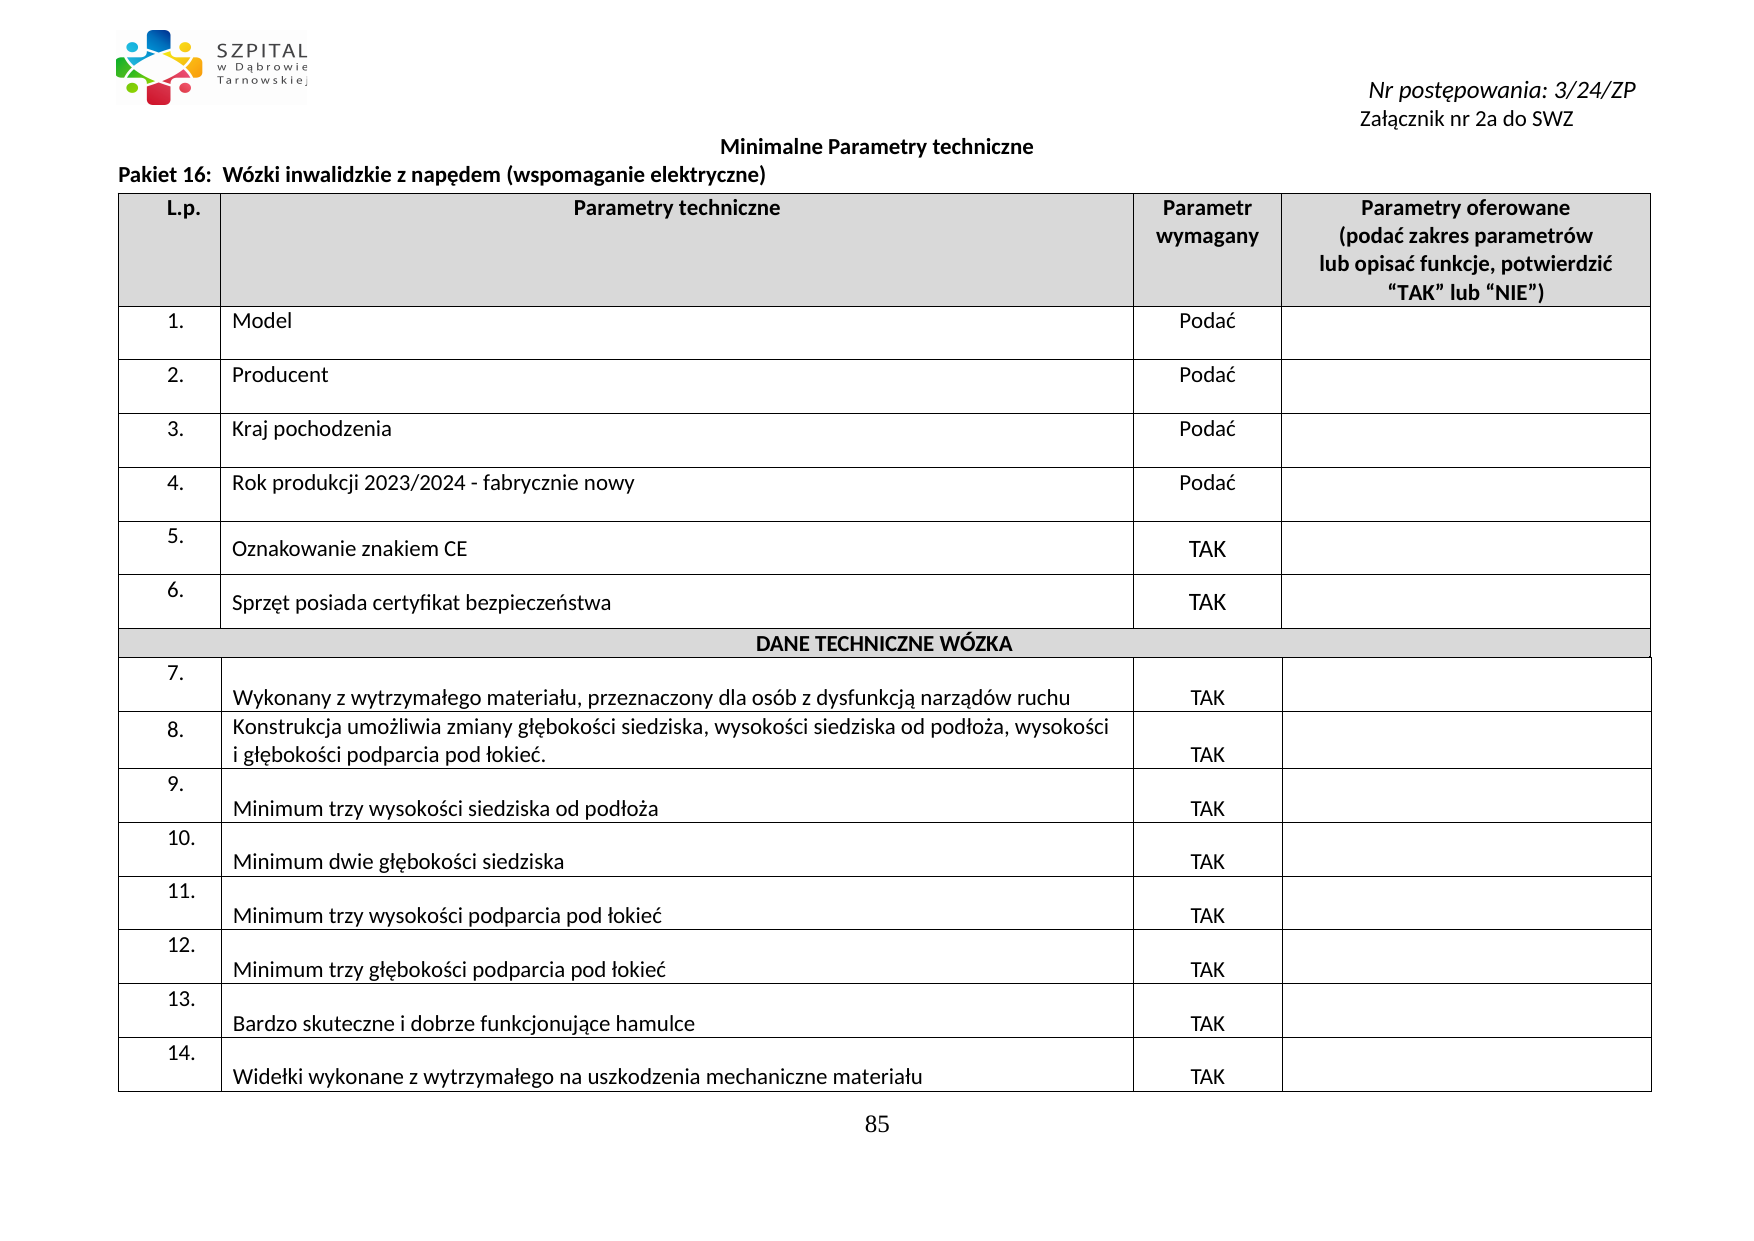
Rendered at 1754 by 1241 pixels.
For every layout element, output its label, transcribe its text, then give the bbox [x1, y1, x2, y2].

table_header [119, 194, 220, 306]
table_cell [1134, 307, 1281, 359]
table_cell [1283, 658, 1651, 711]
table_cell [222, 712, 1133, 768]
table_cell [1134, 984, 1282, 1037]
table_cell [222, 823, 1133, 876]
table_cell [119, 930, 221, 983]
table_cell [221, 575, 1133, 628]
text Minimalne Parametry techniczne [118, 132, 1636, 160]
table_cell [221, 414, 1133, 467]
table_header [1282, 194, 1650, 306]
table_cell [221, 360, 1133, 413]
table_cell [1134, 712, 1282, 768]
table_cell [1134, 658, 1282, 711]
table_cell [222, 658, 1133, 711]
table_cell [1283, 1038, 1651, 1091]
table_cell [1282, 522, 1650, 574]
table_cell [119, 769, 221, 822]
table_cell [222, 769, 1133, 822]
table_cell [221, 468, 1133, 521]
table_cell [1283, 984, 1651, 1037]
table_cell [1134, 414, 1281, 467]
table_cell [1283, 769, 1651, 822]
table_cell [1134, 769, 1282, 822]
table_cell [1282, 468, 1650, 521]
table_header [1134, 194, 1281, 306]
text Pakiet 16: Wózki inwalidzkie z napędem (wspomaganie elektryczne) [118, 160, 1636, 188]
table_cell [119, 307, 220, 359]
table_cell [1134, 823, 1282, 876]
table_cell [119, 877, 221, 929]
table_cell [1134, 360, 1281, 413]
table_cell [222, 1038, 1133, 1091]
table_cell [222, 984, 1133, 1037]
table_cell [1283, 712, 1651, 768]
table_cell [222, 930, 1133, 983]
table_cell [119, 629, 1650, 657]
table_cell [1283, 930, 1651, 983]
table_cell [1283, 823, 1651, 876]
text Załącznik nr 2a do SWZ [1224, 104, 1636, 132]
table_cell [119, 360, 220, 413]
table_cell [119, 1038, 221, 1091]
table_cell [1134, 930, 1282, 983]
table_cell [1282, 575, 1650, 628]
picture [116, 30, 308, 105]
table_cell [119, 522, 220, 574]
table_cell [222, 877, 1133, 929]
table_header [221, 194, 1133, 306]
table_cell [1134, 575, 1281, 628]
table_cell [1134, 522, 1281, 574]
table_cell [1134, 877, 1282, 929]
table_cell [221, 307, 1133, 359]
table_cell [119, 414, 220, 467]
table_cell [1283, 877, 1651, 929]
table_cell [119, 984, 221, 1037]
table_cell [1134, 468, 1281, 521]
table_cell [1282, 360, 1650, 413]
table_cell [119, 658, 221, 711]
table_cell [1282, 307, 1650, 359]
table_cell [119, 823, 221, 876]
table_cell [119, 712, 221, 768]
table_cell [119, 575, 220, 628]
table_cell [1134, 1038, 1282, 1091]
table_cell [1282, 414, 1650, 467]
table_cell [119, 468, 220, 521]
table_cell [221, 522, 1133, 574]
